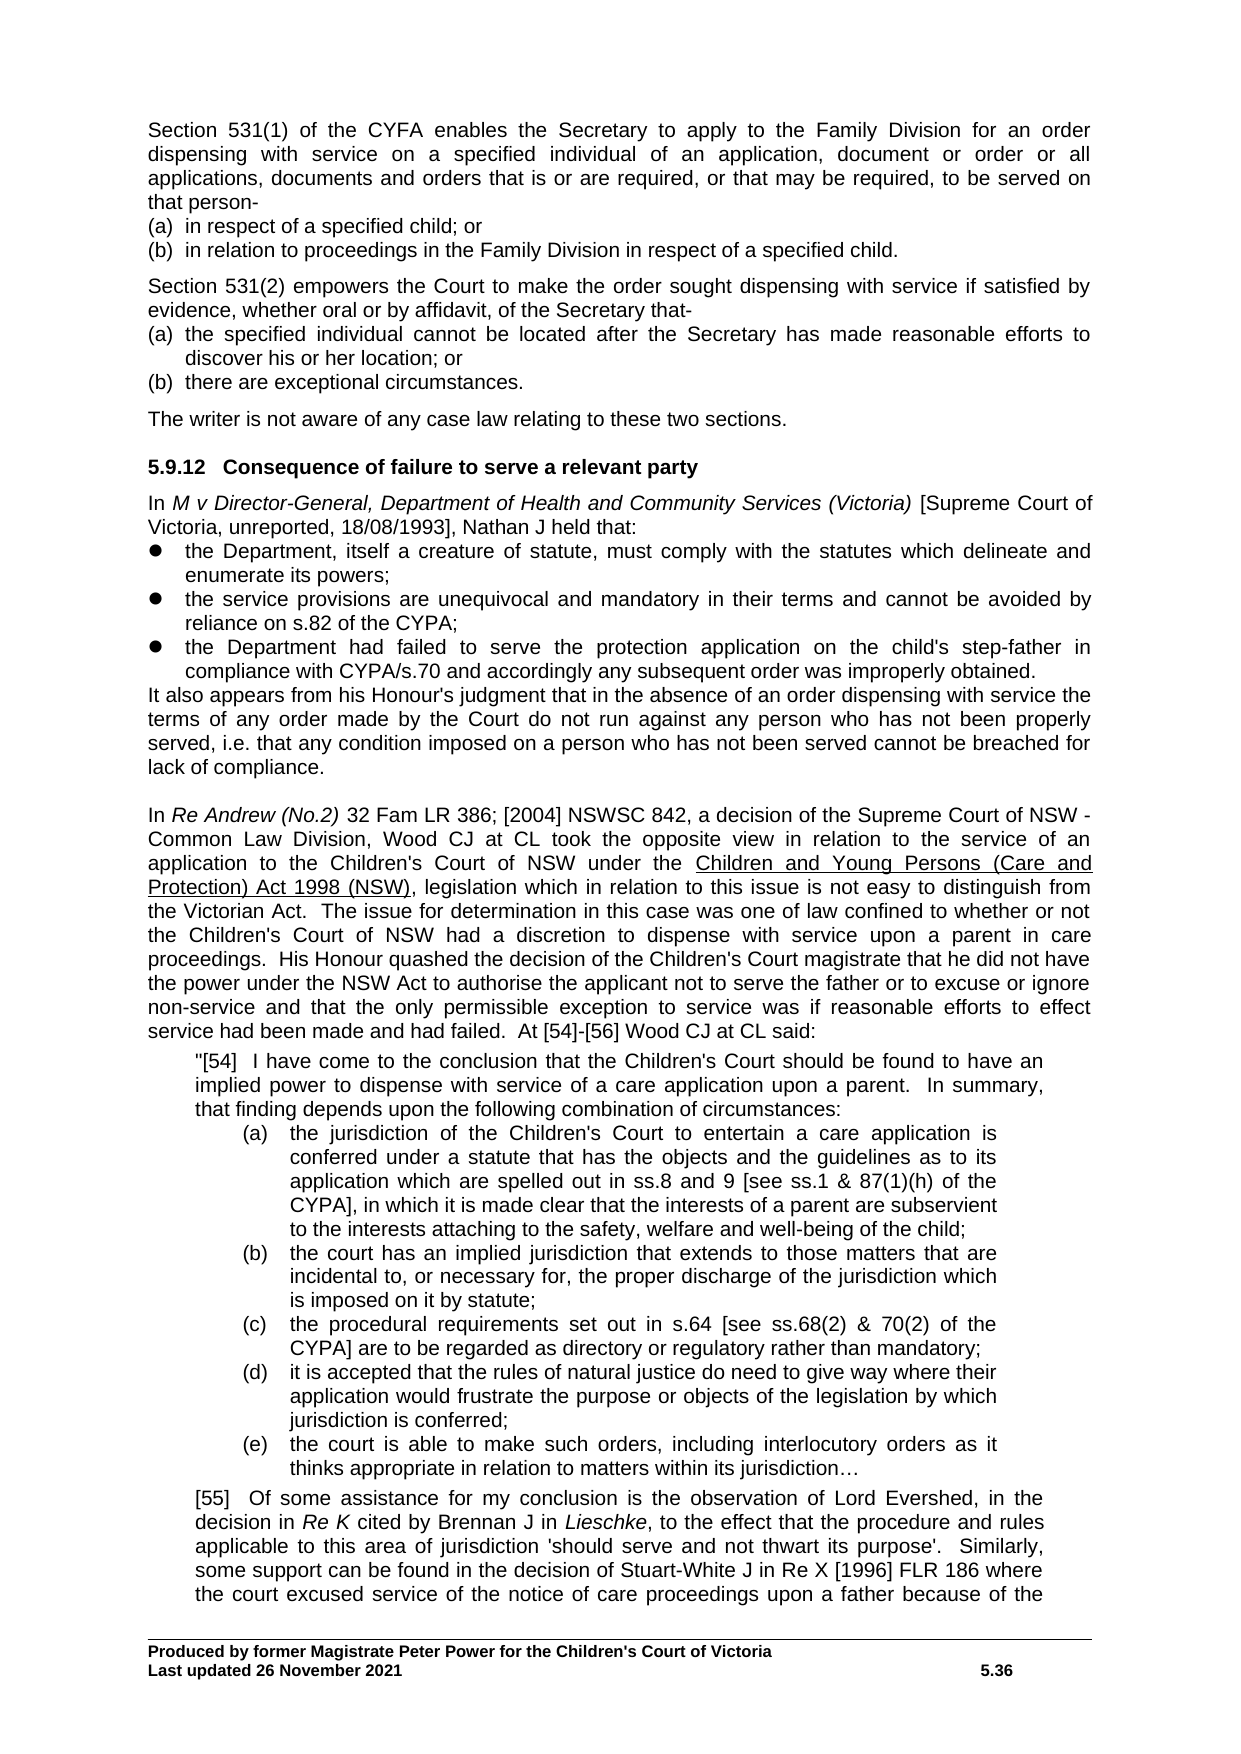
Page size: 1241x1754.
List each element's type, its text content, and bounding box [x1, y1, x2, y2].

list in respect of a specified child; or [148, 214, 1092, 238]
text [195, 1486, 1045, 1606]
list in relation to proceedings in the Family Division in respect of a specified child. [148, 238, 1092, 262]
text (e) the court is able to make such orders, including interlocutory orders as it thinks appropriate in relation to matters within its jurisdiction… [242, 1432, 998, 1480]
list the Department had failed to serve the protection application on the child's step-father in compliance with CYPA/s.70 and accordingly any subsequent order was improperly obtained. [148, 635, 1092, 683]
list the service provisions are unequivocal and mandatory in their terms and cannot be avoided by reliance on s.82 of the CYPA; [148, 587, 1092, 635]
text The writer is not aware of any case law relating to these two sections. [148, 407, 1092, 431]
subtitle 5.9.12 Consequence of failure to serve a relevant party [148, 454, 1092, 478]
text (a) the jurisdiction of the Children's Court to entertain a care application is conferred under a statute that has the objects and the guidelines as to its application which are spelled out in ss.8 and 9 [see ss.1 & 87(1)(h) of the CYPA], in which it is made clear that the interests of a parent are subservient to the interests attaching to the safety, welfare and well-being of the child; [242, 1121, 998, 1240]
text Section 531(1) of the CYFA enables the Secretary to apply to the Family Division for an order dispensing with service on a specified individual of an application, document or order or all applications, documents and orders that is or are required, or that may be required, to be served on that person- [148, 118, 1092, 214]
text It also appears from his Honour's judgment that in the absence of an order dispensing with service the terms of any order made by the Court do not run against any person who has not been properly served, i.e. that any condition imposed on a person who has not been served cannot be breached for lack of compliance. [148, 683, 1092, 779]
list the Department, itself a creature of statute, must comply with the statutes which delineate and enumerate its powers; [148, 539, 1092, 587]
text Section 531(2) empowers the Court to make the order sought dispensing with service if satisfied by evidence, whether oral or by affidavit, of the Secretary that- [148, 274, 1092, 322]
text (b) the court has an implied jurisdiction that extends to those matters that are incidental to, or necessary for, the proper discharge of the jurisdiction which is imposed on it by statute; [242, 1240, 998, 1312]
text In Re Andrew (No.2) 32 Fam LR 386; [2004] NSWSC 842, a decision of the Supreme Court of NSW - Common Law Division, Wood CJ at CL took the opposite view in relation to the service of an application to the Children's Court of NSW under the Children and Young Persons (Care and Protection) Act 1998 (NSW), legislation which in relation to this issue is not easy to distinguish from the Victorian Act. The issue for determination in this case was one of law confined to whether or not the Children's Court of NSW had a discretion to dispense with service upon a parent in care proceedings. His Honour quashed the decision of the Children's Court magistrate that he did not have the power under the NSW Act to authorise the applicant not to serve the father or to excuse or ignore non-service and that the only permissible exception to service was if reasonable efforts to effect service had been made and had failed. At [54]-[56] Wood CJ at CL said: [148, 803, 1092, 1042]
text In M v Director-General, Department of Health and Community Services (Victoria) [Supreme Court of Victoria, unreported, 18/08/1993], Nathan J held that: [148, 491, 1092, 539]
text "[54] I have come to the conclusion that the Children's Court should be found to have an implied power to dispense with service of a care application upon a parent. In summary, that finding depends upon the following combination of circumstances: [195, 1049, 1045, 1121]
list there are exceptional circumstances. [148, 370, 1092, 394]
text (c) the procedural requirements set out in s.64 [see ss.68(2) & 70(2) of the CYPA] are to be regarded as directory or regulatory rather than mandatory; [242, 1312, 998, 1360]
list the specified individual cannot be located after the Secretary has made reasonable efforts to discover his or her location; or [148, 322, 1092, 370]
text (d) it is accepted that the rules of natural justice do need to give way where their application would frustrate the purpose or objects of the legislation by which jurisdiction is conferred; [242, 1360, 998, 1432]
